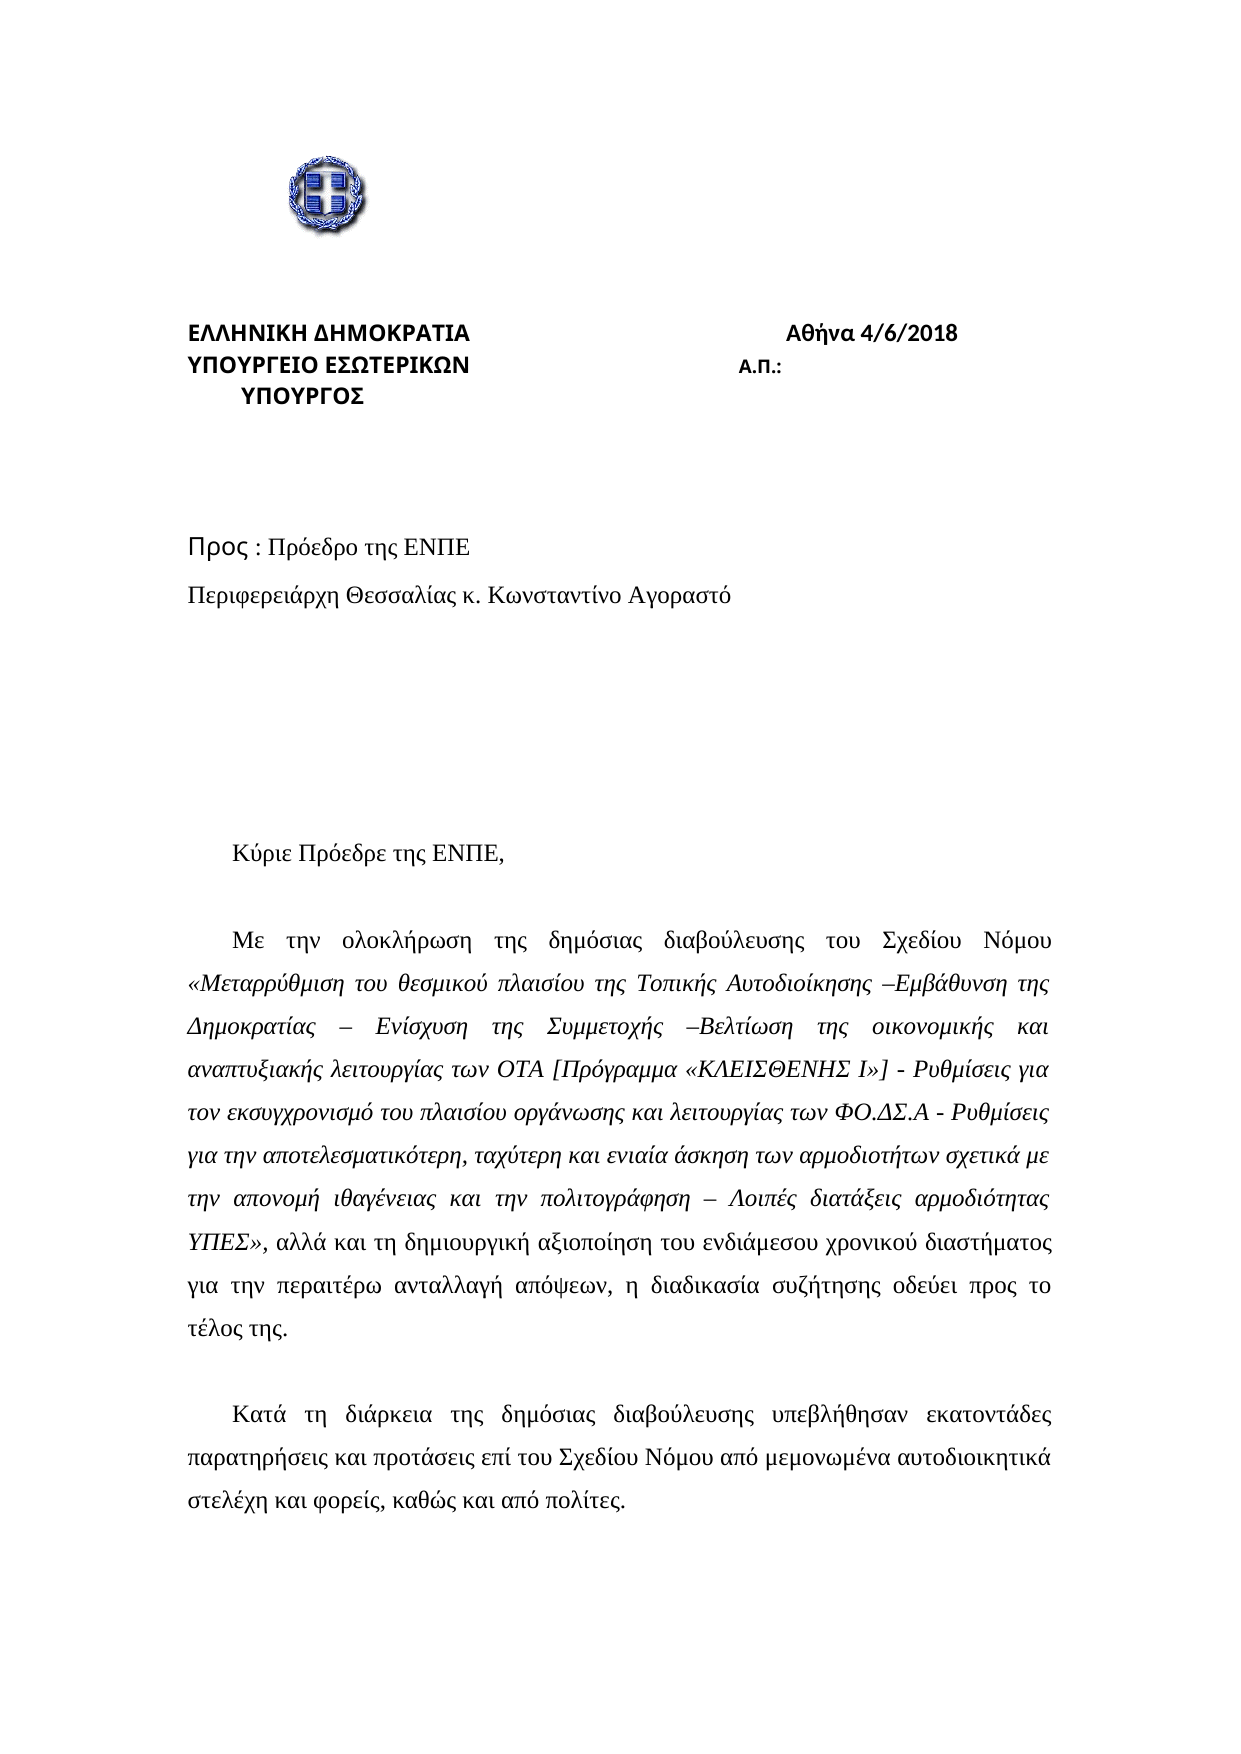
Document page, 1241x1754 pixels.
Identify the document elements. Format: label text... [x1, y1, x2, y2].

text ΕΛΛΗΝΙΚΗ ΔΗΜΟΚΡΑΤΙΑ Αθήνα 4/6/2018 [187, 317, 1053, 349]
text Κύριε Πρόεδρε της ΕΝΠΕ, [187, 838, 1053, 867]
text Προς : Πρόεδρο της ΕΝΠΕ [187, 529, 1053, 563]
text ΥΠΟΥΡΓΟΣ [187, 380, 1053, 411]
picture [281, 150, 374, 242]
text Περιφερειάρχη Θεσσαλίας κ. Κωνσταντίνο Αγοραστό [187, 580, 1053, 608]
text Κατά τη διάρκεια της δημόσιας διαβούλευσης υπεβλήθησαν εκατοντάδες παρατηρήσεις και προτάσεις επί του Σχεδίου Νόμου από μεμονωμένα αυτοδιοικητικά στελέχη και φορείς, καθώς και από πολίτες. [187, 1399, 1053, 1514]
text Με την ολοκλήρωση της δημόσιας διαβούλευσης του Σχεδίου Νόμου «Μεταρρύθμιση του θεσμικού πλαισίου της Τοπικής Αυτοδιοίκησης –Εμβάθυνση της Δημοκρατίας – Ενίσχυση της Συμμετοχής –Βελτίωση της οικονομικής και αναπτυξιακής λειτουργίας των ΟΤΑ [Πρόγραμμα «ΚΛΕΙΣΘΕΝΗΣ Ι»] - Ρυθμίσεις για τον εκσυγχρονισμό του πλαισίου οργάνωσης και λειτουργίας των ΦΟ.ΔΣ.Α - Ρυθμίσεις για την αποτελεσματικότερη, ταχύτερη και ενιαία άσκηση των αρμοδιοτήτων σχετικά με την απονομή ιθαγένειας και την πολιτογράφηση – Λοιπές διατάξεις αρμοδιότητας ΥΠΕΣ», αλλά και τη δημιουργική αξιοποίηση του ενδιάμεσου χρονικού διαστήματος για την περαιτέρω ανταλλαγή απόψεων, η διαδικασία συζήτησης οδεύει προς το τέλος της. [187, 925, 1053, 1342]
text ΥΠΟΥΡΓΕΙΟ ΕΣΩΤΕΡΙΚΩΝ Α.Π.: [187, 349, 1053, 380]
